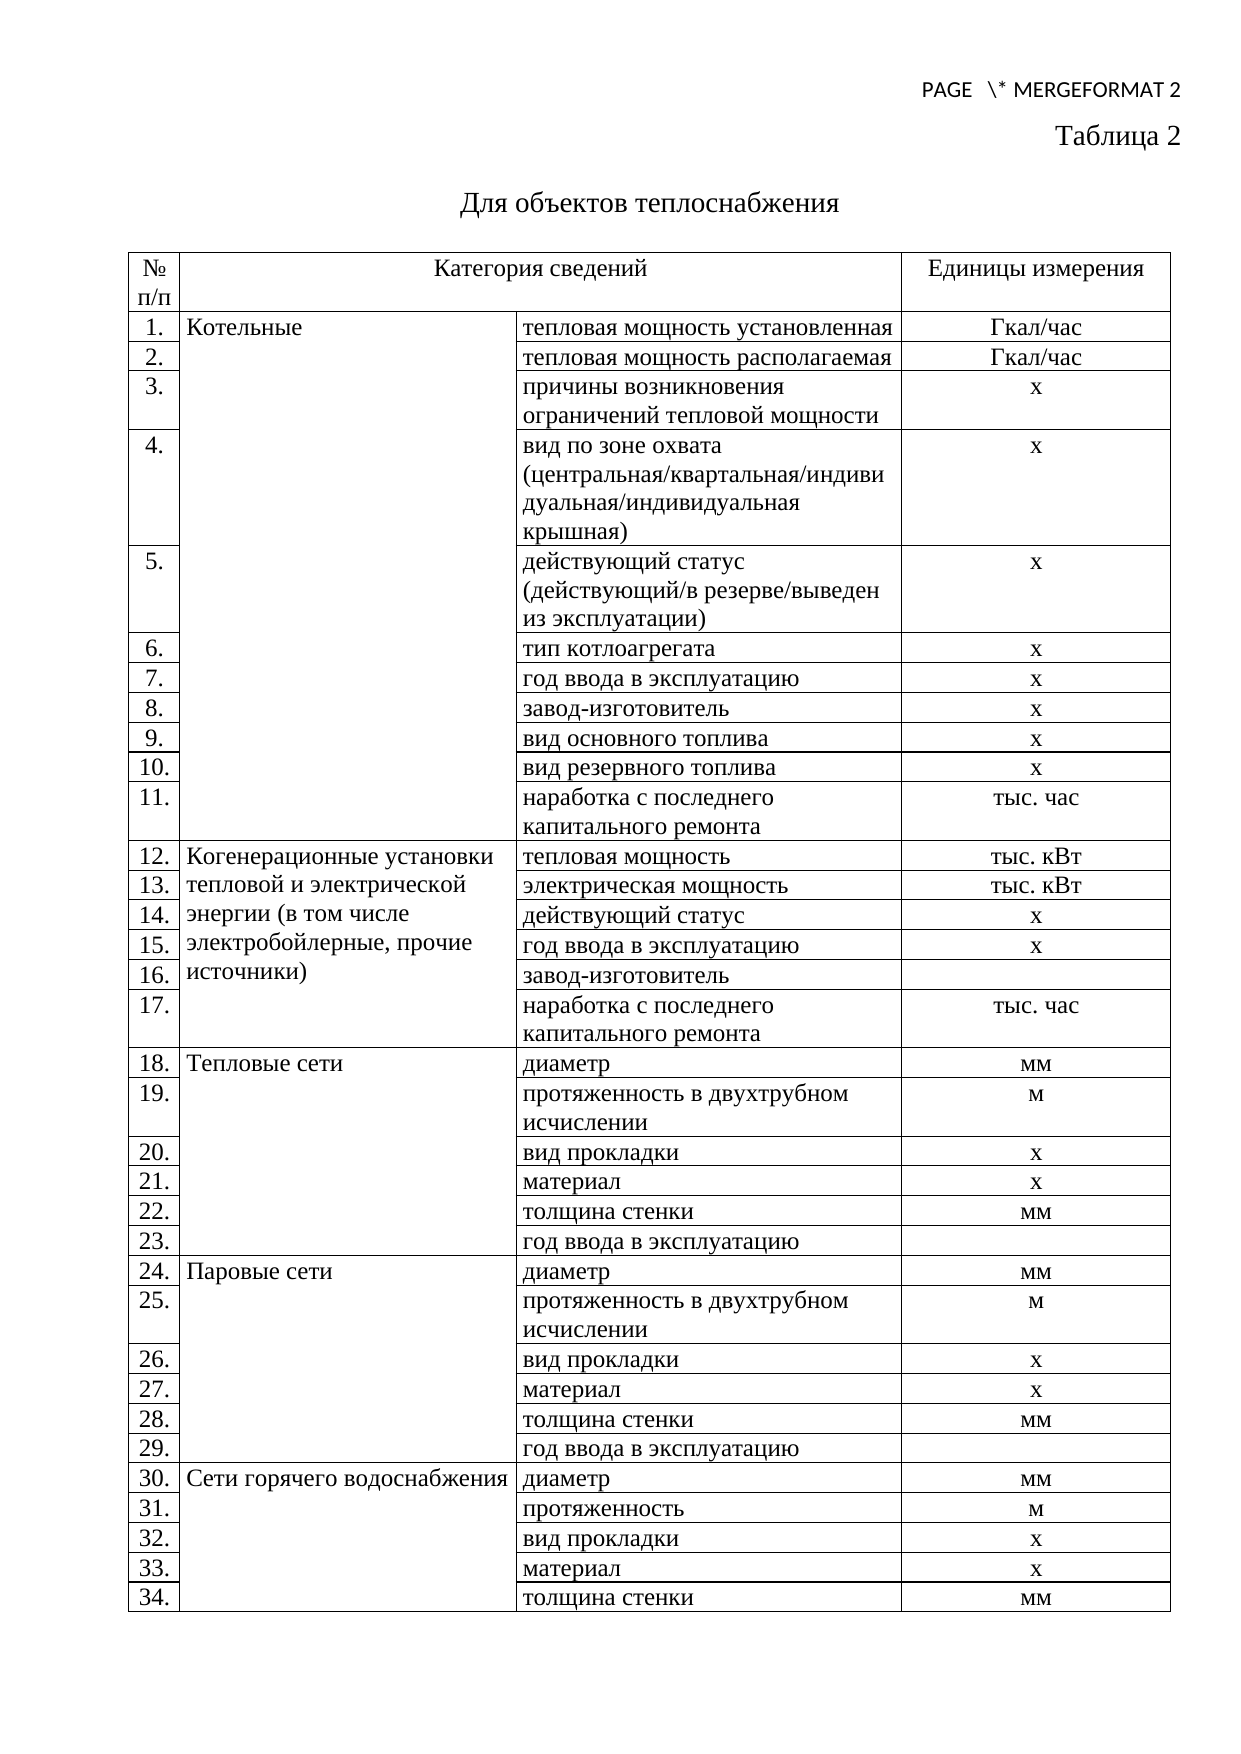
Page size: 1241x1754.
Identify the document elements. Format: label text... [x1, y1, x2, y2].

table_cell тыс. кВт [902, 841, 1170, 869]
table_cell материал [517, 1374, 901, 1403]
table_cell диаметр [517, 1256, 901, 1284]
table_cell материал [517, 1553, 901, 1581]
table_cell [902, 1434, 1170, 1462]
table_cell м [902, 1286, 1170, 1343]
text Таблица 2 [118, 118, 1181, 152]
table_cell тыс. час [902, 782, 1170, 840]
table_cell 29. [129, 1434, 179, 1462]
table_cell завод-изготовитель [517, 960, 901, 989]
table_cell действующий статус [517, 900, 901, 929]
table_cell 6. [129, 633, 179, 662]
table_cell 26. [129, 1344, 179, 1373]
table_cell х [902, 900, 1170, 929]
table_cell х [902, 753, 1170, 781]
table_cell 13. [129, 871, 179, 899]
table_cell 25. [129, 1286, 179, 1343]
table_cell причины возникновения ограничений тепловой мощности [517, 371, 901, 429]
table_cell 20. [129, 1137, 179, 1165]
table_cell мм [902, 1404, 1170, 1432]
table_cell х [902, 723, 1170, 751]
table_cell х [902, 1166, 1170, 1195]
text Для объектов теплоснабжения [118, 185, 1181, 219]
table_cell 18. [129, 1048, 179, 1077]
table_cell толщина стенки [517, 1583, 901, 1611]
table_cell протяженность [517, 1493, 901, 1522]
table_cell 32. [129, 1523, 179, 1552]
table_cell 10. [129, 753, 179, 781]
table_cell год ввода в эксплуатацию [517, 1434, 901, 1462]
table_cell 11. [129, 782, 179, 840]
table_cell тепловая мощность [517, 841, 901, 869]
table_cell мм [902, 1256, 1170, 1284]
table_cell мм [902, 1583, 1170, 1611]
table_cell протяженность в двухтрубном исчислении [517, 1286, 901, 1343]
table_cell х [902, 430, 1170, 545]
table_cell 4. [129, 430, 179, 545]
table_cell 21. [129, 1166, 179, 1195]
table_cell Котельные [180, 312, 516, 840]
table_cell 16. [129, 960, 179, 989]
table_cell 3. [129, 371, 179, 429]
table_cell материал [517, 1166, 901, 1195]
table_cell 12. [129, 841, 179, 869]
table_cell действующий статус (действующий/в резерве/выведен из эксплуатации) [517, 546, 901, 632]
table_cell 5. [129, 546, 179, 632]
table_cell вид основного топлива [517, 723, 901, 751]
table_cell х [902, 546, 1170, 632]
table_cell мм [902, 1463, 1170, 1492]
table_cell диаметр [517, 1463, 901, 1492]
table_cell 2. [129, 342, 179, 370]
table_cell х [902, 1553, 1170, 1581]
table_cell [902, 960, 1170, 989]
table_cell вид прокладки [517, 1523, 901, 1552]
table_cell мм [902, 1048, 1170, 1077]
table_cell наработка с последнего капитального ремонта [517, 782, 901, 840]
table_cell толщина стенки [517, 1404, 901, 1432]
table_cell мм [902, 1196, 1170, 1225]
table_cell электрическая мощность [517, 871, 901, 899]
table_cell х [902, 930, 1170, 959]
table_cell завод-изготовитель [517, 693, 901, 722]
table_cell тип котлоагрегата [517, 633, 901, 662]
table_cell 34. [129, 1583, 179, 1611]
table_cell протяженность в двухтрубном исчислении [517, 1078, 901, 1136]
table_cell 28. [129, 1404, 179, 1432]
table_cell 24. [129, 1256, 179, 1284]
table_cell 17. [129, 990, 179, 1047]
table_cell м [902, 1078, 1170, 1136]
table_cell Гкал/час [902, 312, 1170, 341]
table_cell 14. [129, 900, 179, 929]
table_cell 7. [129, 663, 179, 692]
table_cell 19. [129, 1078, 179, 1136]
table_cell наработка с последнего капитального ремонта [517, 990, 901, 1047]
table_cell 1. [129, 312, 179, 341]
table_cell х [902, 633, 1170, 662]
table_cell диаметр [517, 1048, 901, 1077]
table_cell [902, 1226, 1170, 1255]
table_cell м [902, 1493, 1170, 1522]
table_cell 8. [129, 693, 179, 722]
table_cell тыс. кВт [902, 871, 1170, 899]
table_header Категория сведений [180, 253, 901, 311]
table_header № п/п [129, 253, 179, 311]
table_cell х [902, 1523, 1170, 1552]
table_cell вид прокладки [517, 1344, 901, 1373]
table_cell вид прокладки [517, 1137, 901, 1165]
table_cell Паровые сети [180, 1256, 516, 1462]
table_cell 30. [129, 1463, 179, 1492]
table_cell Тепловые сети [180, 1048, 516, 1255]
table_cell 23. [129, 1226, 179, 1255]
table_cell 31. [129, 1493, 179, 1522]
table_cell 15. [129, 930, 179, 959]
table_cell толщина стенки [517, 1196, 901, 1225]
table_cell год ввода в эксплуатацию [517, 663, 901, 692]
table_cell тепловая мощность установленная [517, 312, 901, 341]
table_cell 22. [129, 1196, 179, 1225]
table_cell год ввода в эксплуатацию [517, 1226, 901, 1255]
table_cell 9. [129, 723, 179, 751]
table_cell х [902, 371, 1170, 429]
table_cell 33. [129, 1553, 179, 1581]
table_cell х [902, 663, 1170, 692]
table_cell 27. [129, 1374, 179, 1403]
table_cell Сети горячего водоснабжения [180, 1463, 516, 1611]
table_cell вид по зоне охвата (центральная/квартальная/индивидуальная/индивидуальная крышная) [517, 430, 901, 545]
table_header Единицы измерения [902, 253, 1170, 311]
table_cell х [902, 693, 1170, 722]
table_cell вид резервного топлива [517, 753, 901, 781]
table_cell год ввода в эксплуатацию [517, 930, 901, 959]
table_cell тыс. час [902, 990, 1170, 1047]
table_cell Гкал/час [902, 342, 1170, 370]
table_cell тепловая мощность располагаемая [517, 342, 901, 370]
table_cell х [902, 1344, 1170, 1373]
table_cell х [902, 1137, 1170, 1165]
table_cell х [902, 1374, 1170, 1403]
table_cell Когенерационные установки тепловой и электрической энергии (в том числе электробойлерные, прочие источники) [180, 841, 516, 1047]
